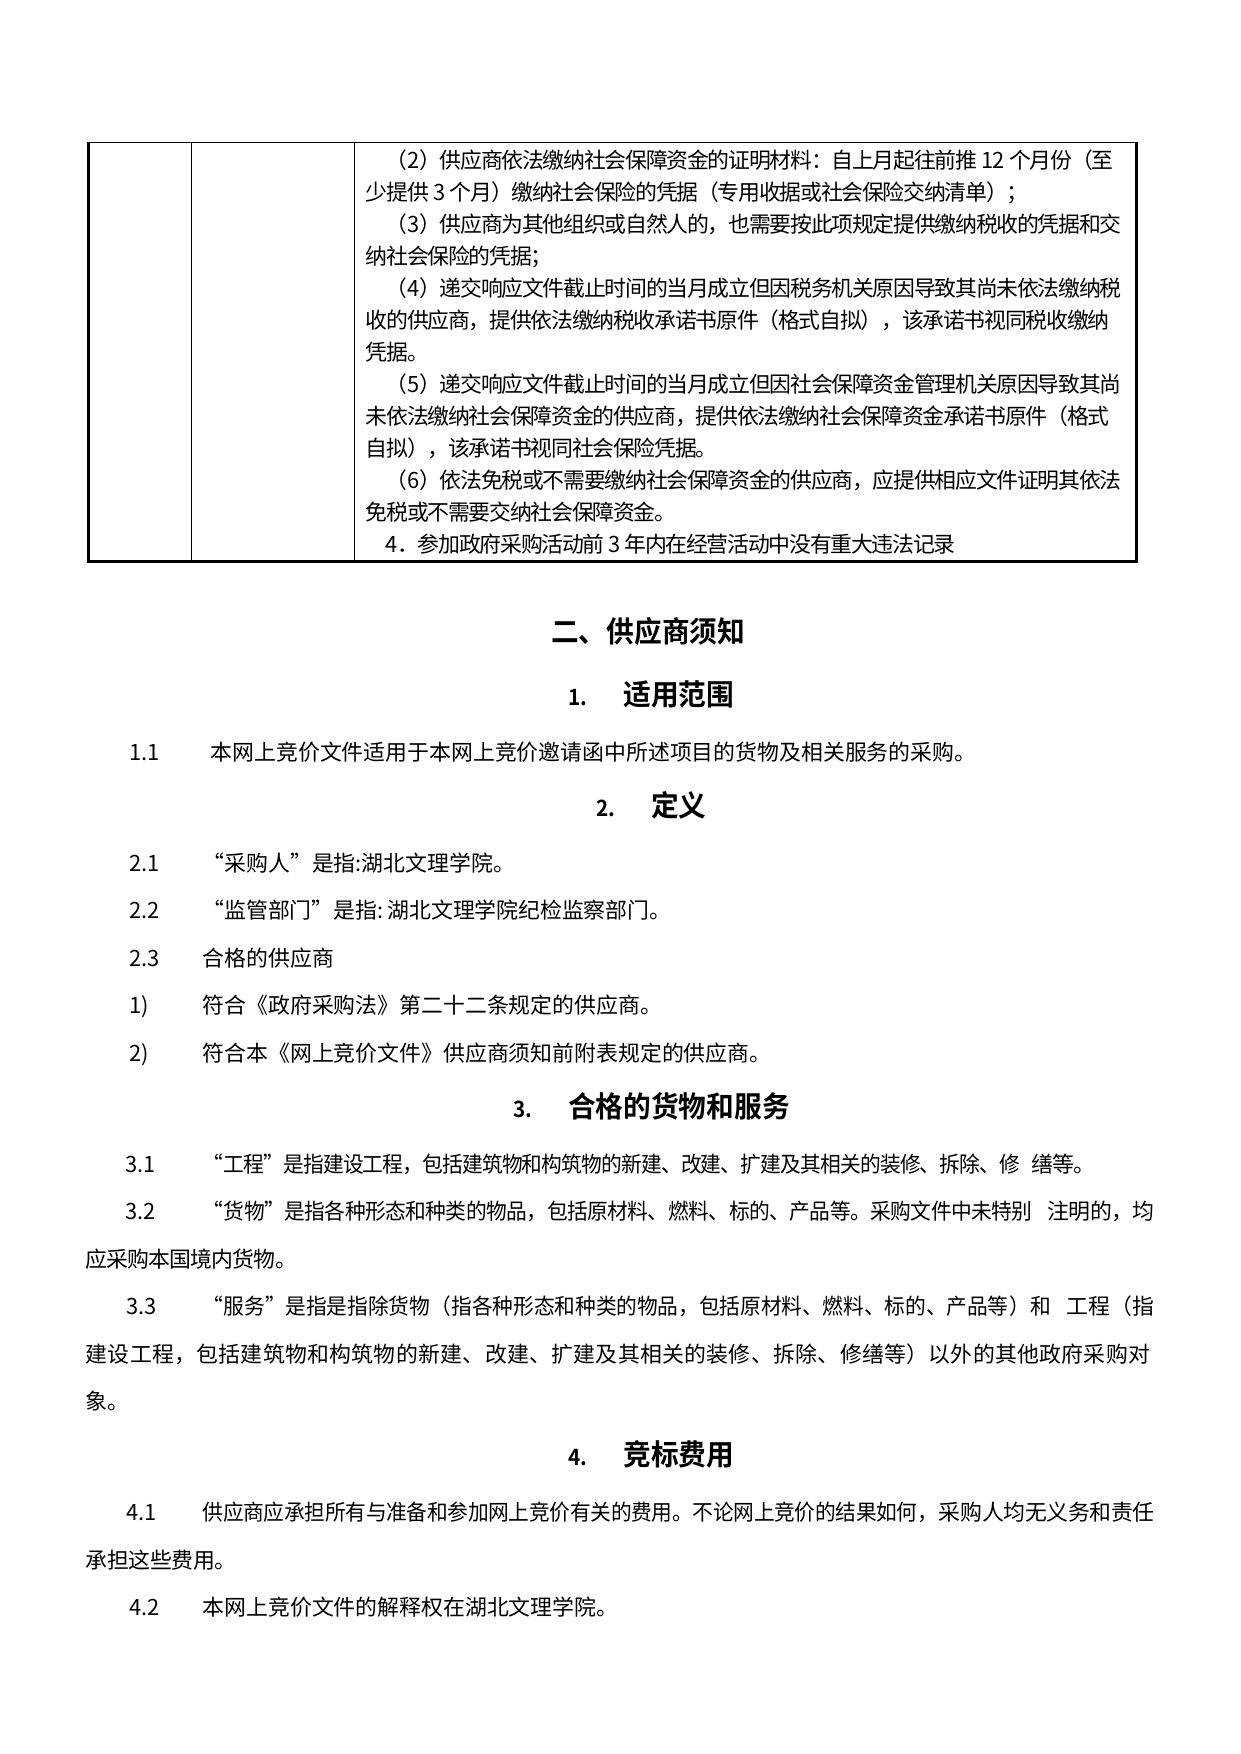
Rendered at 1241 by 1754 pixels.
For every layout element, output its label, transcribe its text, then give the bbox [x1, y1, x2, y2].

list “货物”是指各种形态和种类的物品，包括原材料、燃料、标的、产品等。采购文件中未特别 注明的，均应采购本国境内货物。 [85, 1194, 1155, 1273]
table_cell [192, 143, 354, 560]
list 本网上竞价文件适用于本网上竞价邀请函中所述项目的货物及相关服务的采购。 [85, 735, 1155, 767]
subtitle 合格的货物和服务 [148, 1083, 1155, 1126]
list 符合《政府采购法》第二十二条规定的供应商。 [85, 988, 1155, 1020]
table_cell 4 [90, 143, 191, 560]
list 供应商应承担所有与准备和参加网上竞价有关的费用。不论网上竞价的结果如何，采购人均无义务和责任承担这些费用。 [85, 1495, 1155, 1574]
list “监管部门”是指: 湖北文理学院纪检监察部门。 [85, 893, 1155, 925]
subtitle 二、供应商须知 [85, 608, 1155, 650]
list “工程”是指建设工程，包括建筑物和构筑物的新建、改建、扩建及其相关的装修、拆除、修 缮等。 [85, 1147, 1155, 1178]
subtitle 竞标费用 [148, 1432, 1155, 1474]
list “采购人”是指:湖北文理学院。 [85, 846, 1155, 878]
list 本网上竞价文件的解释权在湖北文理学院。 [85, 1590, 1155, 1622]
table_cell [355, 143, 1135, 560]
list 符合本《网上竞价文件》供应商须知前附表规定的供应商。 [85, 1036, 1155, 1068]
list 合格的供应商 [85, 941, 1155, 973]
list “服务”是指是指除货物（指各种形态和种类的物品，包括原材料、燃料、标的、产品等）和 工程（指建设工程，包括建筑物和构筑物的新建、改建、扩建及其相关的装修、拆除、修缮等）以外的其他政府采购对象。 [85, 1289, 1155, 1416]
subtitle 定义 [148, 782, 1155, 825]
subtitle 适用范围 [148, 672, 1155, 714]
